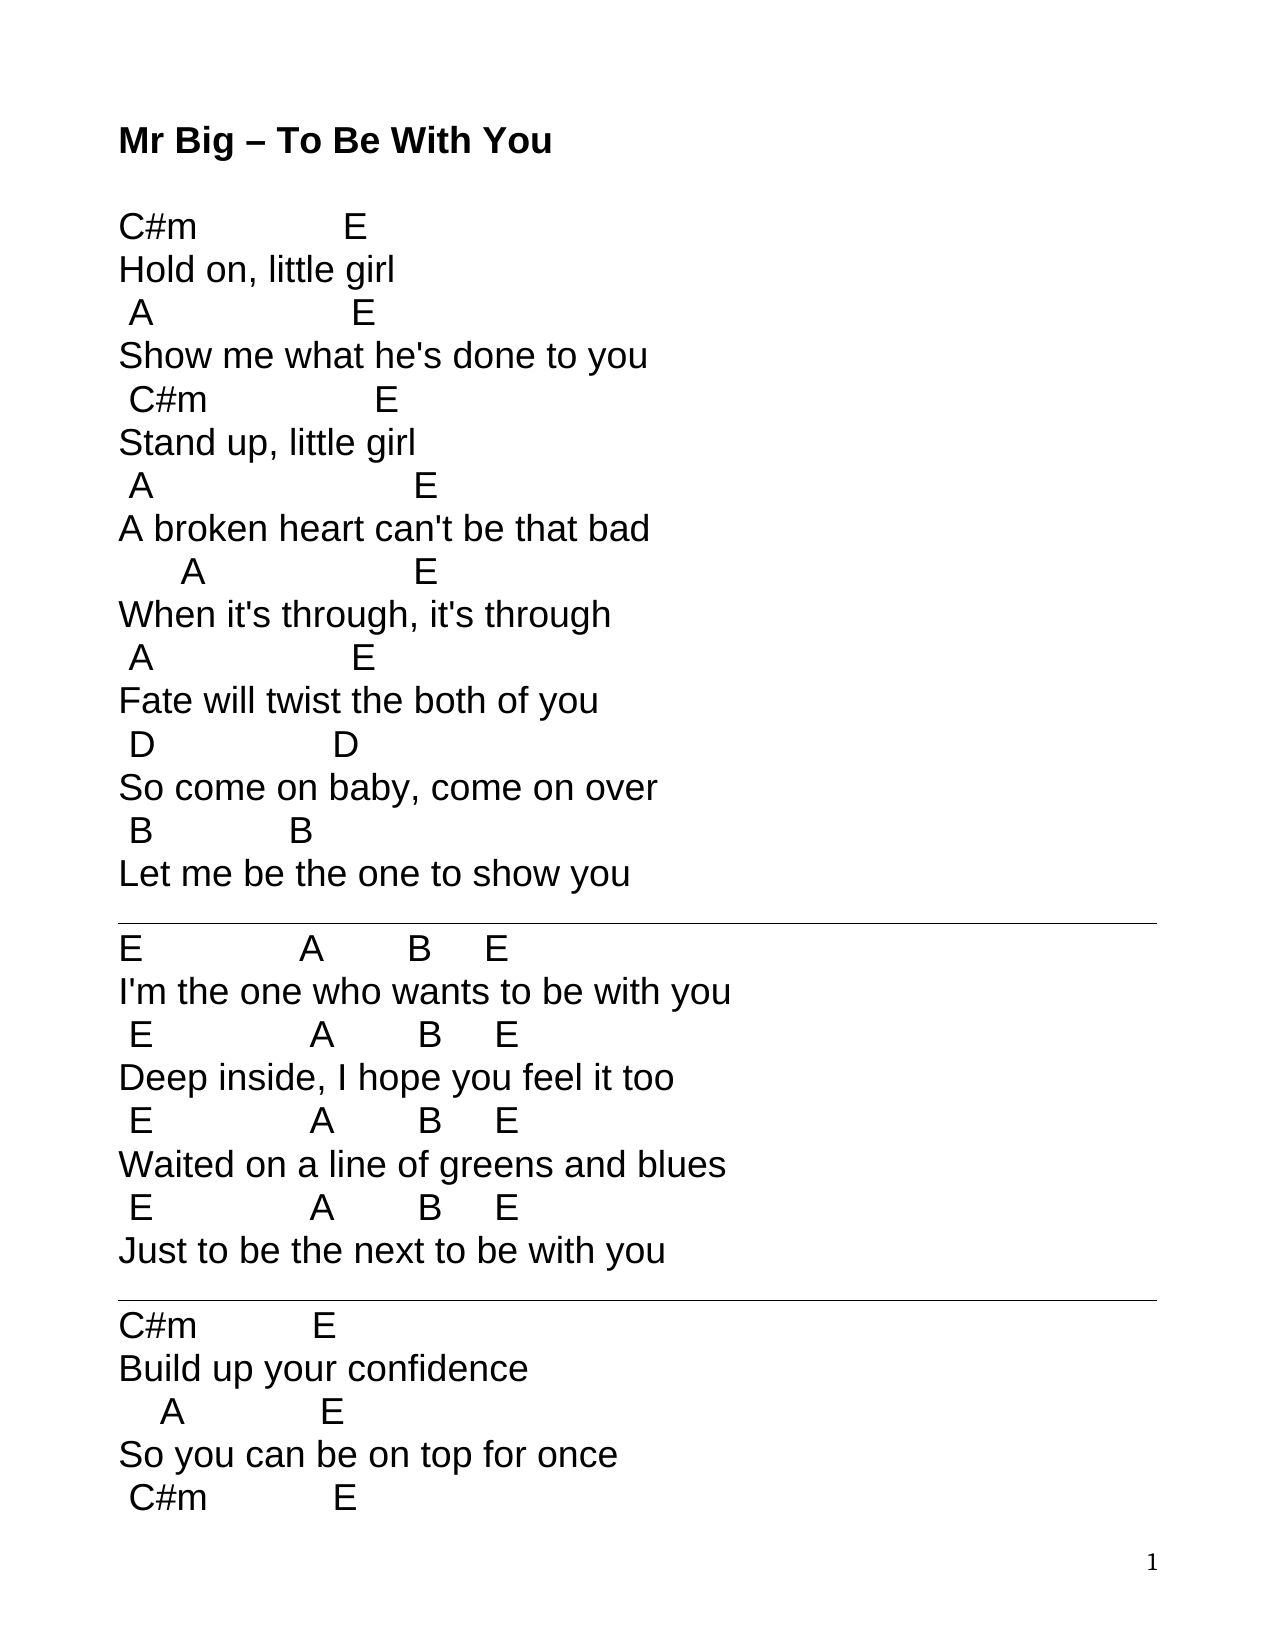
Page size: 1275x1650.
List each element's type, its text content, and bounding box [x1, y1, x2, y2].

text So you can be on top for once [118, 1432, 1157, 1476]
text C#m E [118, 377, 1157, 420]
text Deep inside, I hope you feel it too [118, 1056, 1157, 1099]
text E A B E [118, 1185, 1157, 1228]
text I'm the one who wants to be with you [118, 969, 1157, 1012]
text A broken heart can't be that bad [118, 506, 1157, 549]
text Let me be the one to show you [118, 851, 1157, 894]
text Just to be the next to be with you [118, 1228, 1157, 1271]
text E A B E [118, 1099, 1157, 1142]
text E A B E [118, 924, 1157, 969]
text C#m E [118, 1476, 1157, 1519]
text A E [118, 291, 1157, 334]
text E A B E [118, 1012, 1157, 1056]
text C#m E [118, 204, 1157, 247]
text A E [118, 549, 1157, 592]
text A E [118, 1389, 1157, 1432]
text When it's through, it's through [118, 592, 1157, 636]
text B B [118, 808, 1157, 851]
text Stand up, little girl [118, 420, 1157, 463]
text So come on baby, come on over [118, 765, 1157, 808]
text Waited on a line of greens and blues [118, 1142, 1157, 1185]
text Show me what he's done to you [118, 334, 1157, 377]
text Build up your confidence [118, 1346, 1157, 1389]
text D D [118, 722, 1157, 765]
text C#m E [118, 1301, 1157, 1346]
text Mr Big – To Be With You [118, 118, 1157, 161]
text Fate will twist the both of you [118, 679, 1157, 722]
text A E [118, 463, 1157, 506]
text Hold on, little girl [118, 247, 1157, 291]
text A E [118, 636, 1157, 679]
